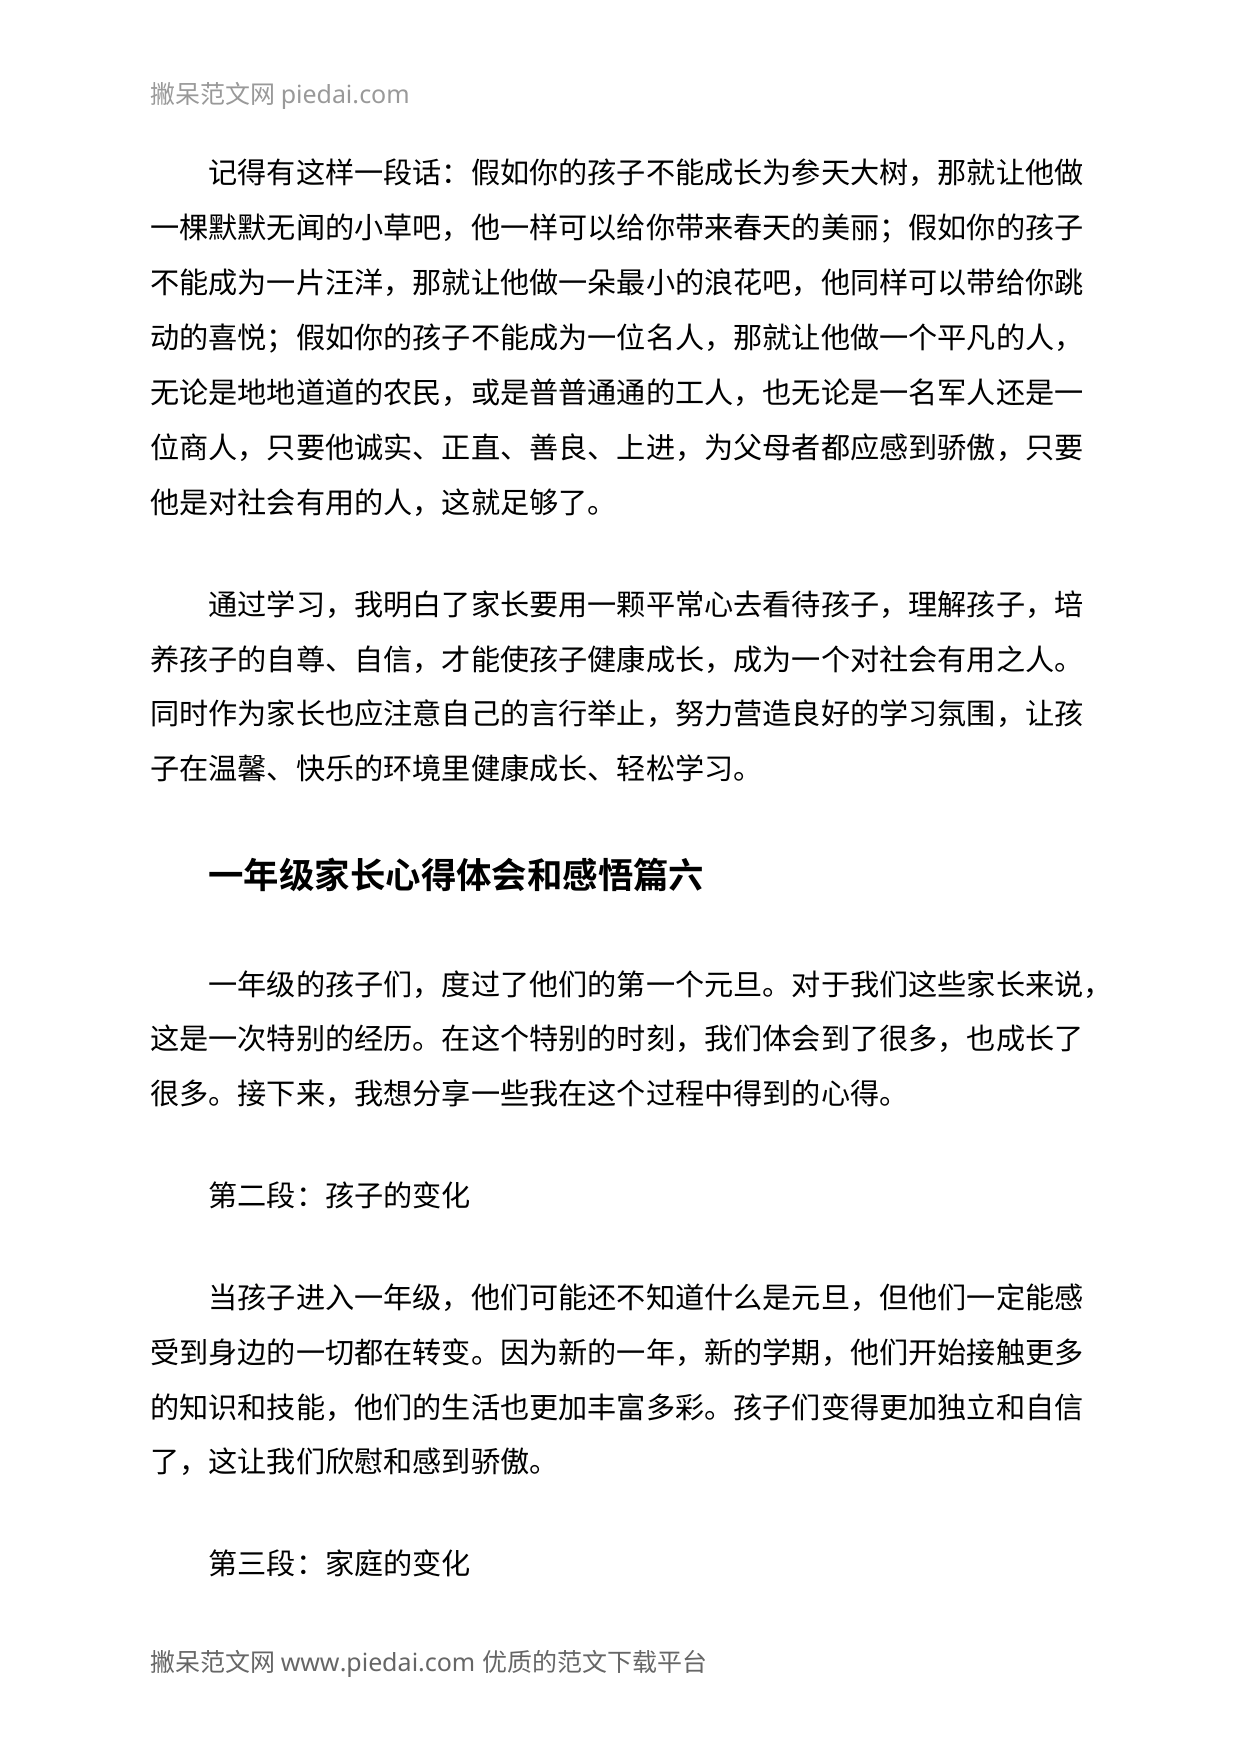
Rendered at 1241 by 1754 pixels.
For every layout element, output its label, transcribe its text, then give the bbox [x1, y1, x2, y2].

text 当孩子进入一年级，他们可能还不知道什么是元旦，但他们一定能感受到身边的一切都在转变。因为新的一年，新的学期，他们开始接触更多的知识和技能，他们的生活也更加丰富多彩。孩子们变得更加独立和自信了，这让我们欣慰和感到骄傲。 [150, 1274, 1090, 1481]
text 通过学习，我明白了家长要用一颗平常心去看待孩子，理解孩子，培养孩子的自尊、自信，才能使孩子健康成长，成为一个对社会有用之人。同时作为家长也应注意自己的言行举止，努力营造良好的学习氛围，让孩子在温馨、快乐的环境里健康成长、轻松学习。 [150, 581, 1090, 788]
text 一年级的孩子们，度过了他们的第一个元旦。对于我们这些家长来说，这是一次特别的经历。在这个特别的时刻，我们体会到了很多，也成长了很多。接下来，我想分享一些我在这个过程中得到的心得。 [150, 961, 1090, 1113]
text 第三段：家庭的变化 [150, 1541, 1090, 1583]
text 一年级家长心得体会和感悟篇六 [150, 848, 1090, 899]
text 第二段：孩子的变化 [150, 1173, 1090, 1215]
text 记得有这样一段话：假如你的孩子不能成长为参天大树，那就让他做一棵默默无闻的小草吧，他一样可以给你带来春天的美丽；假如你的孩子不能成为一片汪洋，那就让他做一朵最小的浪花吧，他同样可以带给你跳动的喜悦；假如你的孩子不能成为一位名人，那就让他做一个平凡的人，无论是地地道道的农民，或是普普通通的工人，也无论是一名军人还是一位商人，只要他诚实、正直、善良、上进，为父母者都应感到骄傲，只要他是对社会有用的人，这就足够了。 [150, 150, 1090, 522]
